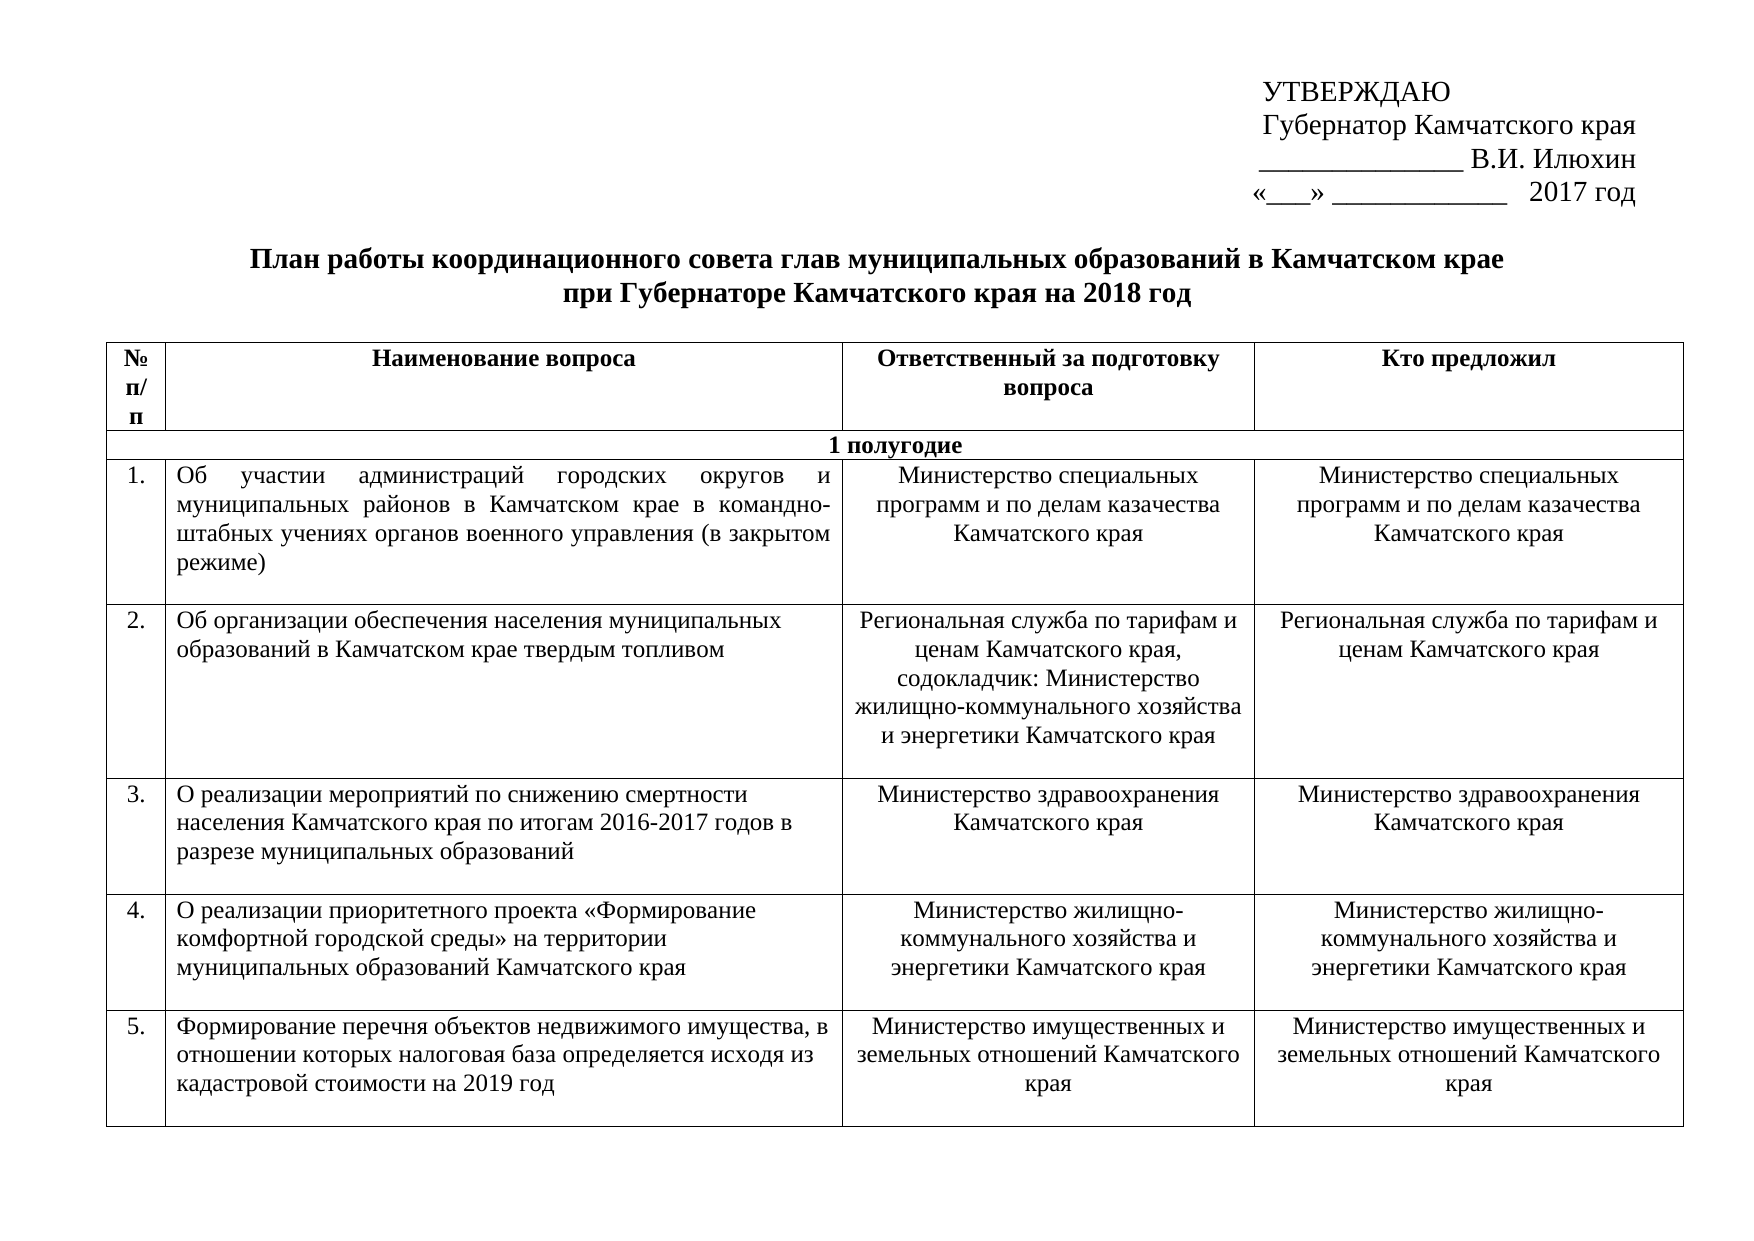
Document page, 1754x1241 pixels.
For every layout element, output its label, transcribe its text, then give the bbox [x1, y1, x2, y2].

table_cell Об участии администраций городских округов и муниципальных районов в Камчатском крае в командно-штабных учениях органов военного управления (в закрытом режиме) [166, 460, 842, 604]
table_header Ответственный за подготовку вопроса [843, 343, 1254, 429]
table_header Наименование вопроса [166, 343, 842, 429]
table_header № п/п [107, 343, 165, 429]
table_cell Региональная служба по тарифам и ценам Камчатского края, содокладчик: Министерство жилищно-коммунального хозяйства и энергетики Камчатского края [843, 605, 1254, 778]
text Губернатор Камчатского края [118, 107, 1636, 141]
table_cell 4. [107, 895, 165, 1010]
table_cell 5. [107, 1011, 165, 1126]
text ______________ В.И. Илюхин [118, 141, 1636, 174]
table_cell Формирование перечня объектов недвижимого имущества, в отношении которых налоговая база определяется исходя из кадастровой стоимости на 2019 год [166, 1011, 842, 1126]
table_cell Министерство жилищно-коммунального хозяйства и энергетики Камчатского края [843, 895, 1254, 1010]
table_cell 1. [107, 460, 165, 604]
table_header Кто предложил [1255, 343, 1683, 429]
table_cell 2. [107, 605, 165, 778]
table_cell Министерство специальных программ и по делам казачества Камчатского края [843, 460, 1254, 604]
table_cell Об организации обеспечения населения муниципальных образований в Камчатском крае твердым топливом [166, 605, 842, 778]
text УТВЕРЖДАЮ [1003, 74, 1636, 107]
table_cell Министерство специальных программ и по делам казачества Камчатского края [1255, 460, 1683, 604]
table_cell Министерство жилищно-коммунального хозяйства и энергетики Камчатского края [1255, 895, 1683, 1010]
table_cell 3. [107, 779, 165, 894]
table_cell Министерство здравоохранения Камчатского края [843, 779, 1254, 894]
table_cell Региональная служба по тарифам и ценам Камчатского края [1255, 605, 1683, 778]
text План работы координационного совета глав муниципальных образований в Камчатском крае [118, 242, 1636, 275]
table_cell 1 полугодие [107, 431, 1683, 459]
table_cell О реализации приоритетного проекта «Формирование комфортной городской среды» на территории муниципальных образований Камчатского края [166, 895, 842, 1010]
table_cell Министерство имущественных и земельных отношений Камчатского края [1255, 1011, 1683, 1126]
table_cell Министерство здравоохранения Камчатского края [1255, 779, 1683, 894]
table_cell О реализации мероприятий по снижению смертности населения Камчатского края по итогам 2016-2017 годов в разрезе муниципальных образований [166, 779, 842, 894]
text при Губернаторе Камчатского края на 2018 год [118, 275, 1636, 309]
text «___» ____________ 2017 год [118, 174, 1636, 208]
table_cell Министерство имущественных и земельных отношений Камчатского края [843, 1011, 1254, 1126]
